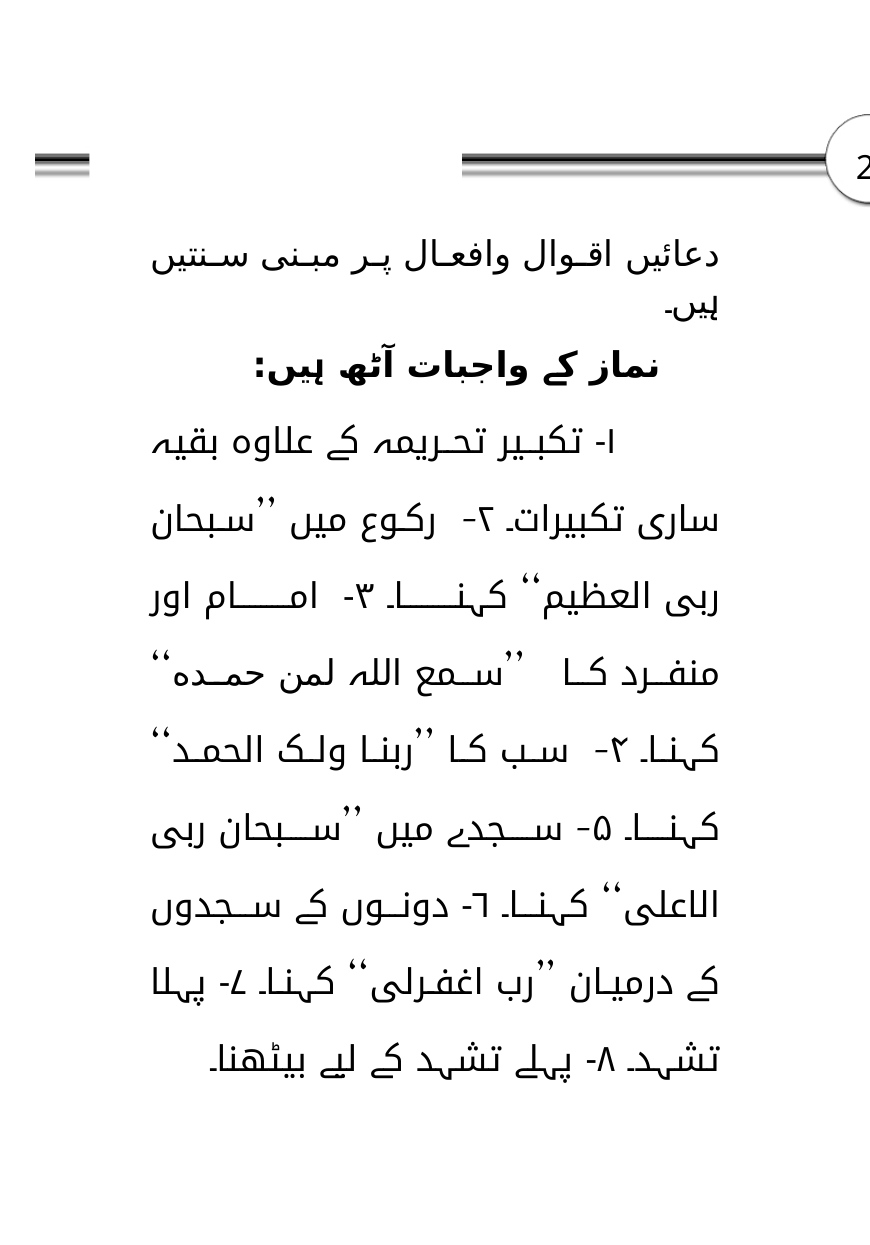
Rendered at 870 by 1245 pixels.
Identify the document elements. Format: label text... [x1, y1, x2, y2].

subtitle نماز کے واجبات آٹھ ہیں: [150, 344, 720, 386]
text ’’صلوٰۃ‘‘ (درود): دراصل اللہ کے ذریعہ کی جانے والی بندوں کی وہ تعریف () ہے، جو وہ اپنے مقرَّب فرشتوں () () کے درمیان کرتا ہے، جیسا کہ امام بخارى رحمہ اللہ نے اپنى صحیح میں ابو العالیہ سے نقل کیا ہے, کہ انہوں نے کہا: اللہ کى طرف سے صلوٰۃ (درود) ،بندوں کی وہ تعریف () ہے، جو وہ اپنے مقرَّب فرشتوں کے درمیان کرتا ہے ۔ ایک قول یہ بھی ہے کہ ’’درود‘‘ کا مطلب اللہ کی رحمت ہے۔ مگر درست پہلا قول ہے۔ ’’فرشتوں کى طرف سے درود‘‘ کا مطلب استغفار طلب کرنا ہے، جب کہ ’’انسانوں کے درود‘‘ کا مطلب دعا کرنا ہے۔ نماز میں برکت کی دعا اور اس کے بعد کی دعائیں اقوال وافعال پر مبنی سنتیں ہیں۔ [150, 233, 720, 322]
picture [35, 112, 870, 208]
picture [861, 167, 870, 176]
text ۱- تکبیر تحریمہ کے علاوہ بقیہ ساری تکبیرات۔ ۲- رکوع میں ’’سبحان ربی العظیم‘‘ کہنا۔ ۳- امام اور منفرد کا ’’سمع اللہ لمن حمده‘‘ کہنا۔ ۴- سب کا ’’ربنا ولک الحمد‘‘ کہنا۔ ۵- سجدے میں ’’سبحان ربی الاعلی‘‘ کہنا۔ ۶- دونوں کے سجدوں کے درمیان ’’رب اغفرلی‘‘ کہنا۔ ۷- پہلا تشہد۔ ۸- پہلے تشہد کے لیے بیٹھنا۔ [150, 408, 720, 1093]
